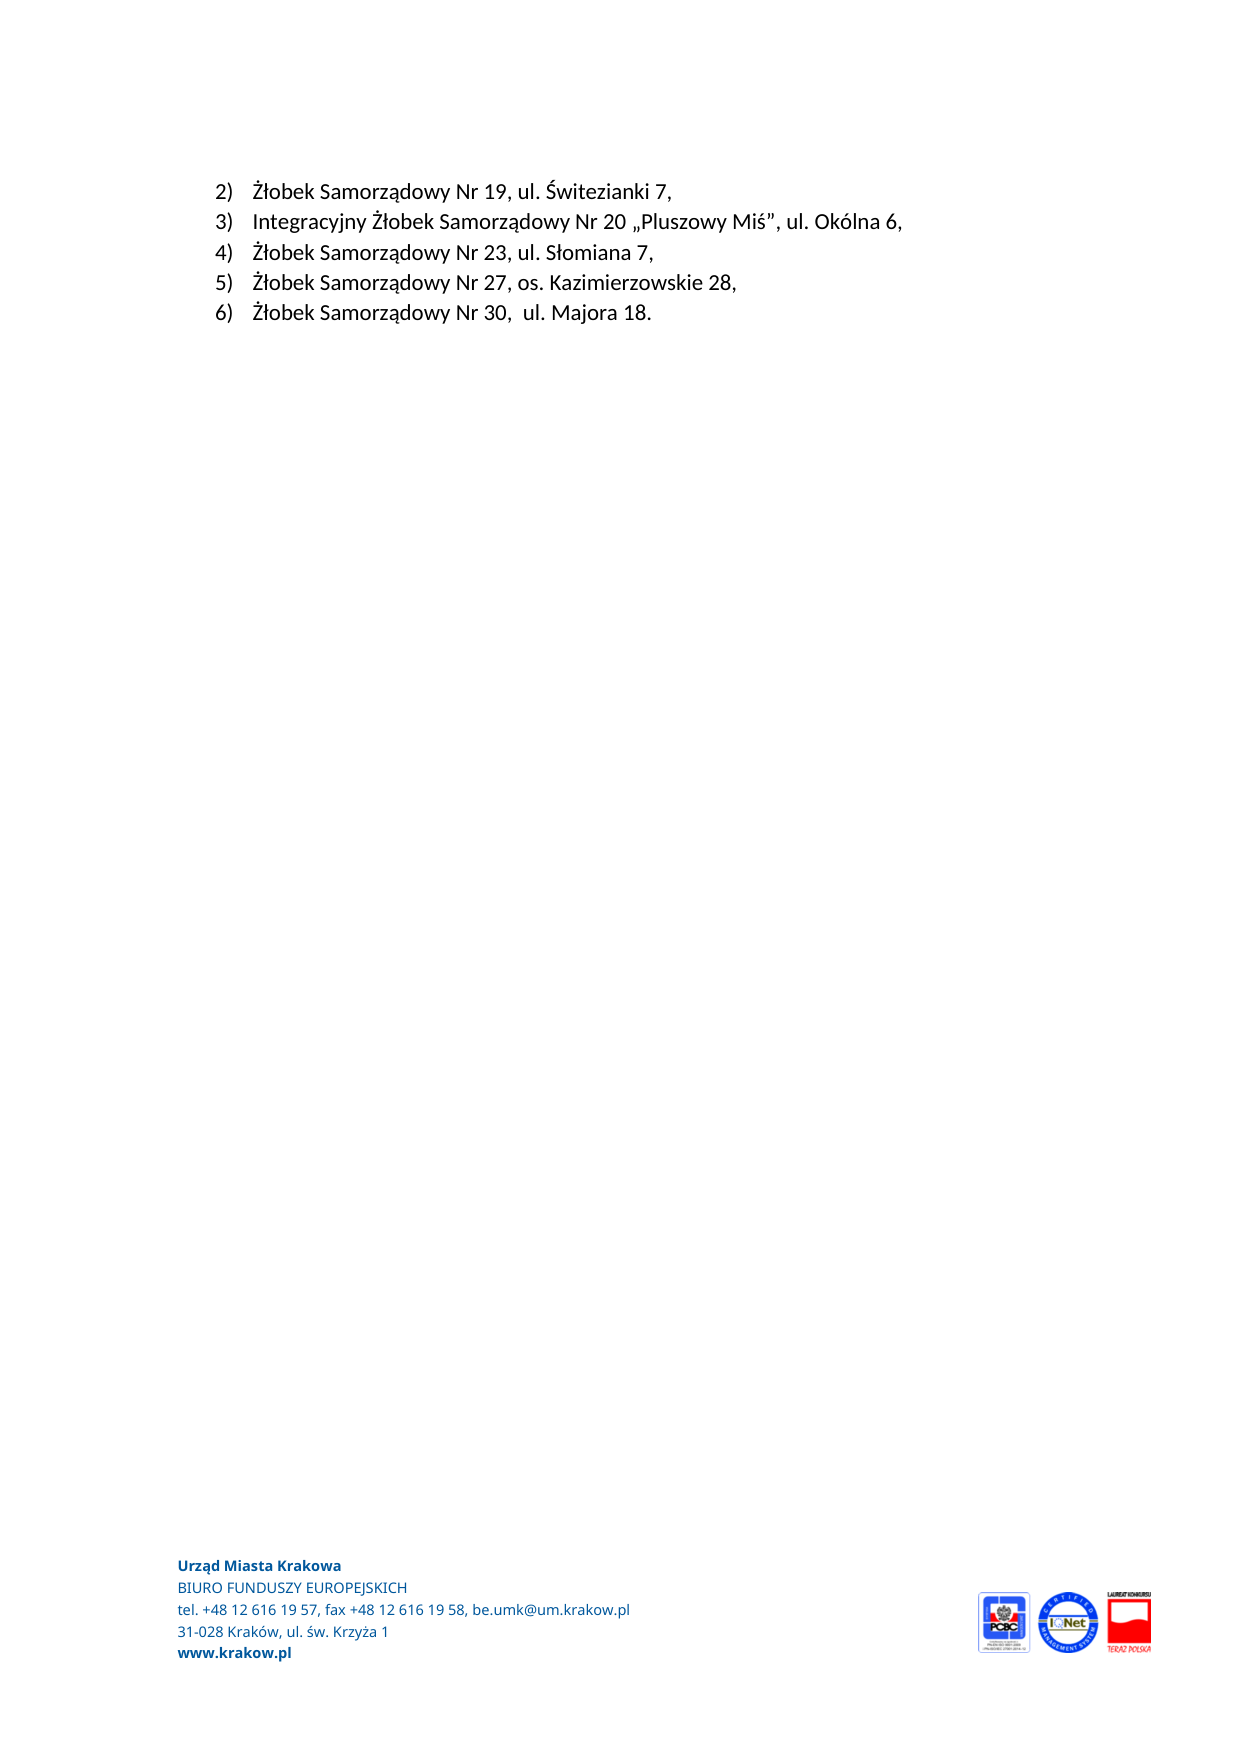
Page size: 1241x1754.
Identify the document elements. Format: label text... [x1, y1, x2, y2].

picture [978, 1592, 1151, 1653]
list Żłobek Samorządowy Nr 30, ul. Majora 18. [215, 298, 1152, 326]
list Żłobek Samorządowy Nr 23, ul. Słomiana 7, [215, 238, 1152, 266]
list Żłobek Samorządowy Nr 19, ul. Świtezianki 7, [215, 177, 1152, 205]
list Integracyjny Żłobek Samorządowy Nr 20 „Pluszowy Miś”, ul. Okólna 6, [215, 207, 1152, 235]
list Żłobek Samorządowy Nr 27, os. Kazimierzowskie 28, [215, 268, 1152, 296]
